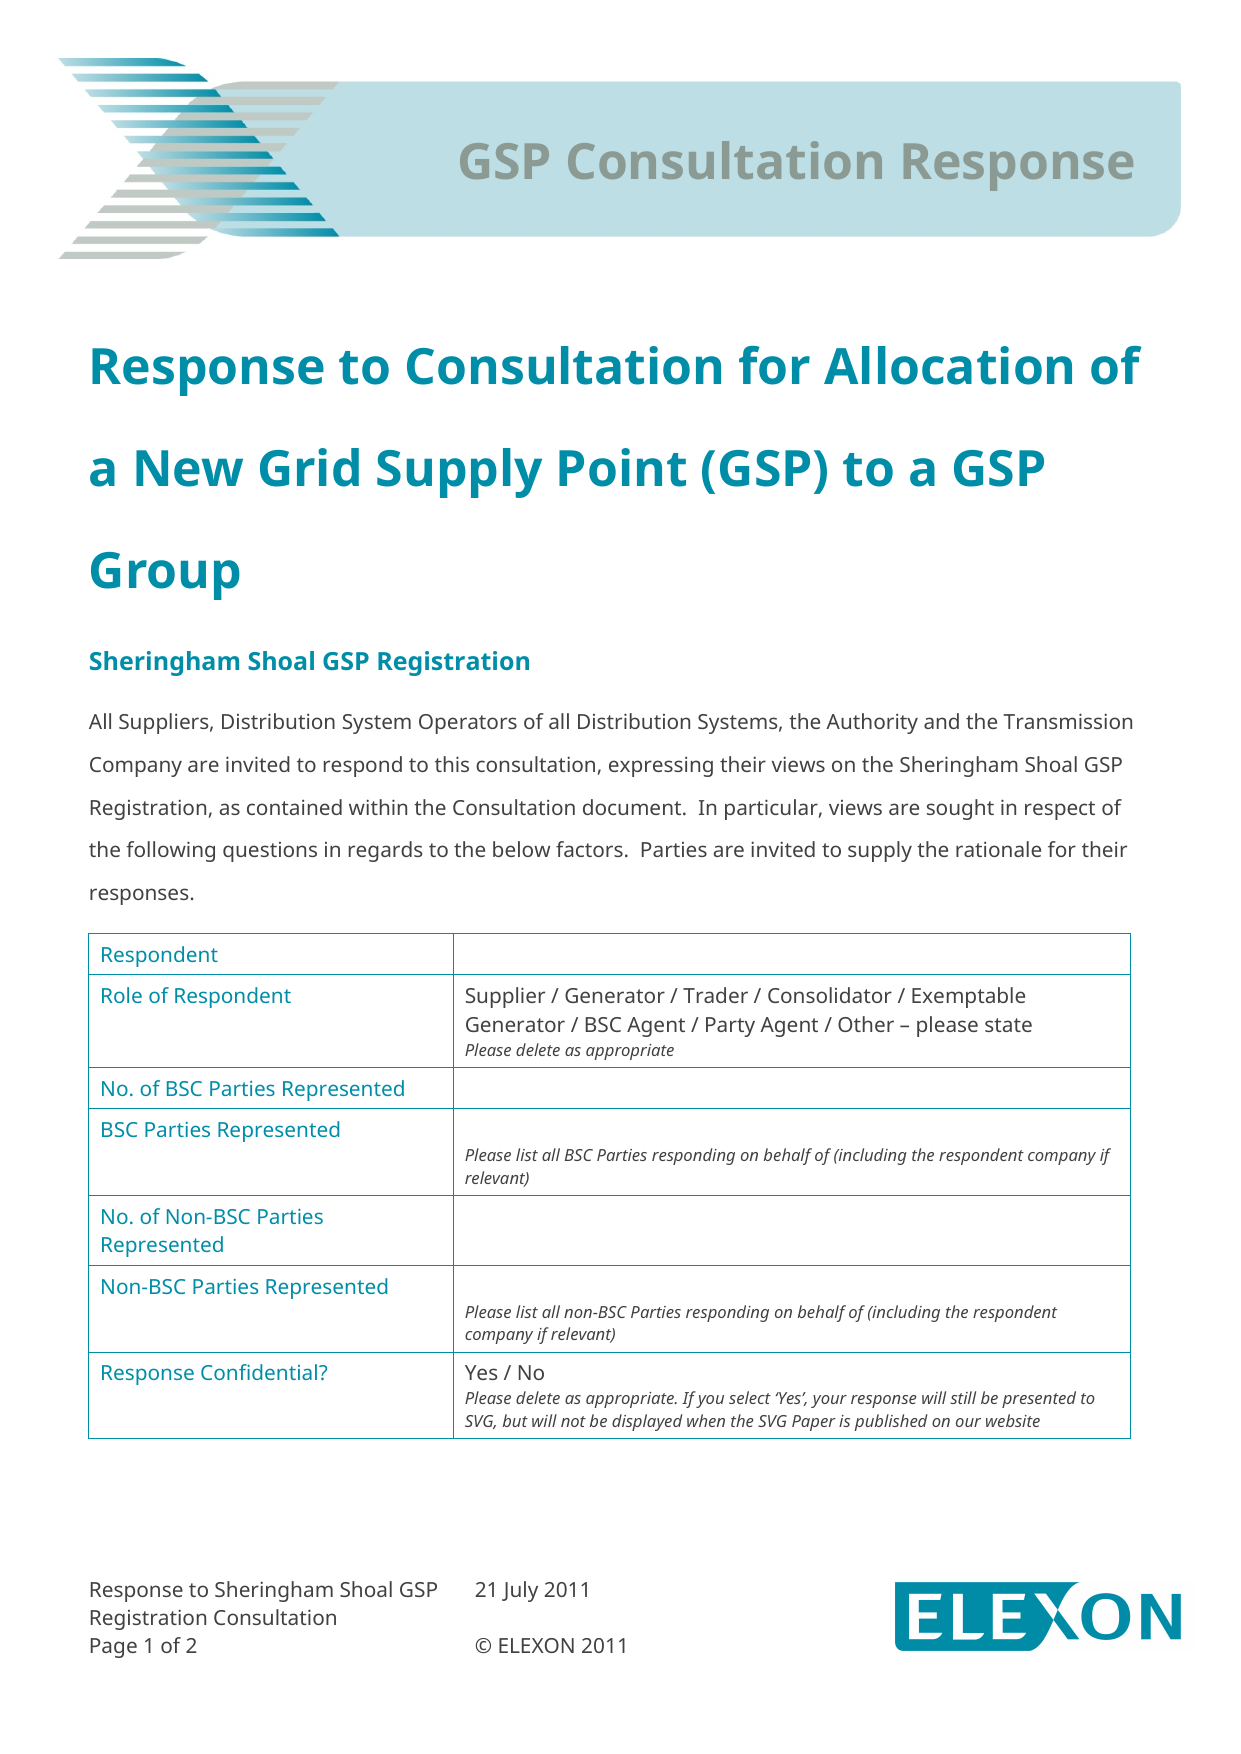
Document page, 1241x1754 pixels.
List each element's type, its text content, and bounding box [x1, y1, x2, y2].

text All Suppliers, Distribution System Operators of all Distribution Systems, the Authority and the Transmission Company are invited to respond to this consultation, expressing their views on the Sheringham Shoal GSP Registration, as contained within the Consultation document. In particular, views are sought in respect of the following questions in regards to the below factors. Parties are invited to supply the rationale for their responses. [89, 707, 1152, 906]
picture [58, 58, 1181, 259]
table_cell BSC Parties Represented [89, 1109, 453, 1195]
table_cell Non-BSC Parties Represented [89, 1266, 453, 1352]
subtitle Response to Consultation for Allocation of a New Grid Supply Point (GSP) to a GSP Group [89, 331, 1152, 604]
table_header Respondent [89, 934, 453, 974]
table_cell No. of BSC Parties Represented [89, 1068, 453, 1108]
table_header [454, 934, 1130, 974]
table_cell Yes / No Please delete as appropriate. If you select ‘Yes’, your response will still be presented to SVG, but will not be displayed when the SVG Paper is published on our website [454, 1353, 1130, 1438]
table_cell Role of Respondent [89, 975, 453, 1067]
table_cell Please list all non-BSC Parties responding on behalf of (including the respondent company if relevant) [454, 1266, 1130, 1352]
table_cell [454, 1196, 1130, 1265]
table_cell Response Confidential? [89, 1353, 453, 1438]
table_cell Supplier / Generator / Trader / Consolidator / Exemptable Generator / BSC Agent / Party Agent / Other – please state Please delete as appropriate [454, 975, 1130, 1067]
table_cell Please list all BSC Parties responding on behalf of (including the respondent company if relevant) [454, 1109, 1130, 1195]
table_cell No. of Non-BSC Parties Represented [89, 1196, 453, 1265]
subtitle Sheringham Shoal GSP Registration [89, 644, 1152, 678]
table_cell [454, 1068, 1130, 1108]
picture [894, 1581, 1195, 1652]
